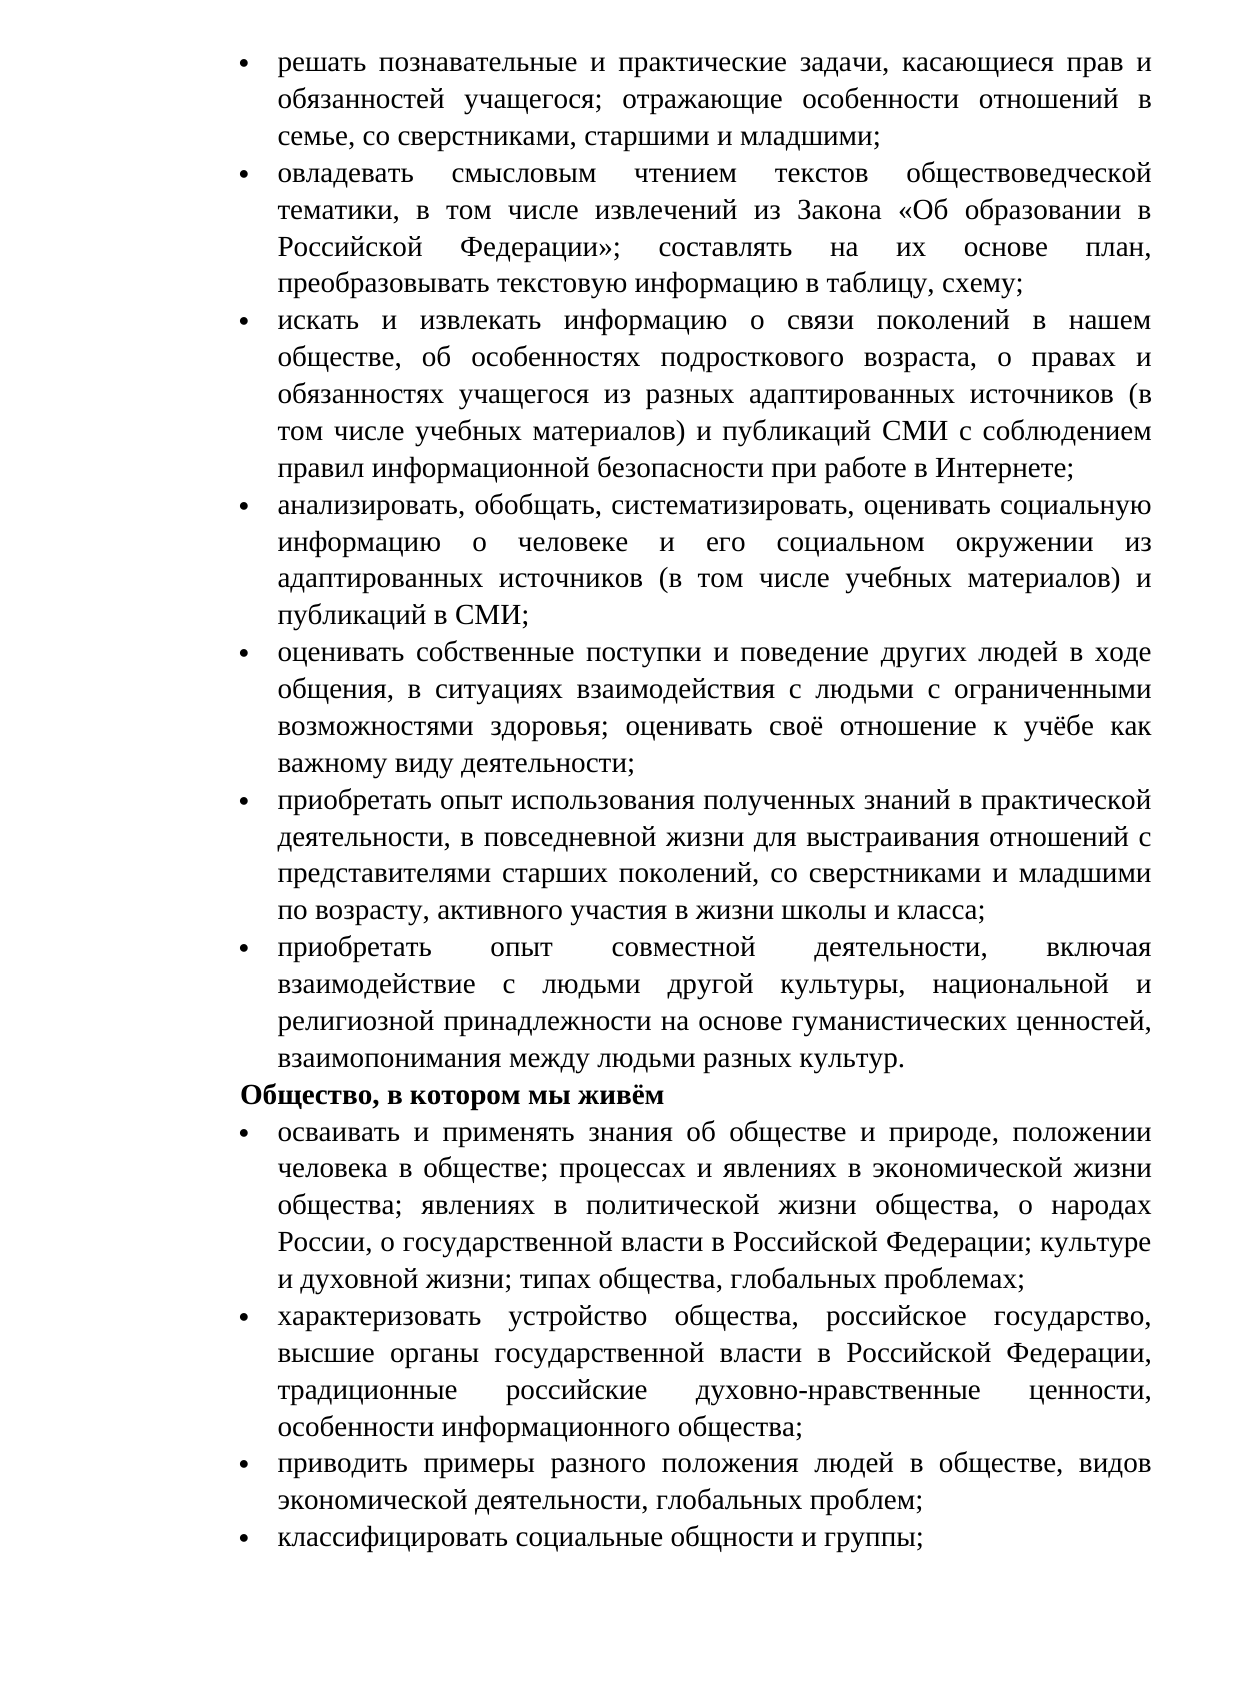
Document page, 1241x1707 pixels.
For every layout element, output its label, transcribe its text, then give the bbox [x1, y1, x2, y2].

text Общество, в котором мы живём [177, 1077, 1152, 1110]
list характеризовать устройство общества, российское государство, высшие органы государственной власти в Российской Федерации, традиционные российские духовно-нравственные ценности, особенности информационного общества; [240, 1298, 1152, 1442]
list приводить примеры разного положения людей в обществе, видов экономической деятельности, глобальных проблем; [240, 1446, 1152, 1516]
list овладевать смысловым чтением текстов обществоведческой тематики, в том числе извлечений из Закона «Об образовании в Российской Федерации»; составлять на их основе план, преобразовывать текстовую информацию в таблицу, схему; [240, 155, 1152, 299]
list анализировать, обобщать, систематизировать, оценивать социальную информацию о человеке и его социальном окружении из адаптированных источников (в том числе учебных материалов) и публикаций в СМИ; [240, 487, 1152, 631]
list искать и извлекать информацию о связи поколений в нашем обществе, об особенностях подросткового возраста, о правах и обязанностях учащегося из разных адаптированных источников (в том числе учебных материалов) и публикаций СМИ с соблюдением правил информационной безопасности при работе в Интернете; [240, 302, 1152, 483]
list приобретать опыт использования полученных знаний в практической деятельности, в повседневной жизни для выстраивания отношений с представителями старших поколений, со сверстниками и младшими по возрасту, активного участия в жизни школы и класса; [240, 782, 1152, 926]
list приобретать опыт совместной деятельности, включая взаимодействие с людьми другой культуры, национальной и религиозной принадлежности на основе гуманистических ценностей, взаимопонимания между людьми разных культур. [240, 929, 1152, 1073]
list решать познавательные и практические задачи, касающиеся прав и обязанностей учащегося; отражающие особенности ­отношений в семье, со сверстниками, старшими и младшими; [240, 44, 1152, 152]
list осваивать и применять знания об обществе и природе, положении человека в обществе; процессах и явлениях в экономической жизни общества; явлениях в политической жизни общества, о народах России, о государственной власти в Российской Федерации; культуре и духовной жизни; типах общества, глобальных проблемах; [240, 1114, 1152, 1295]
list классифицировать социальные общности и группы; [240, 1519, 1152, 1553]
list оценивать собственные поступки и поведение других людей в ходе общения, в ситуациях взаимодействия с людьми с ограниченными возможностями здоровья; оценивать своё отношение к учёбе как важному виду деятельности; [240, 634, 1152, 778]
